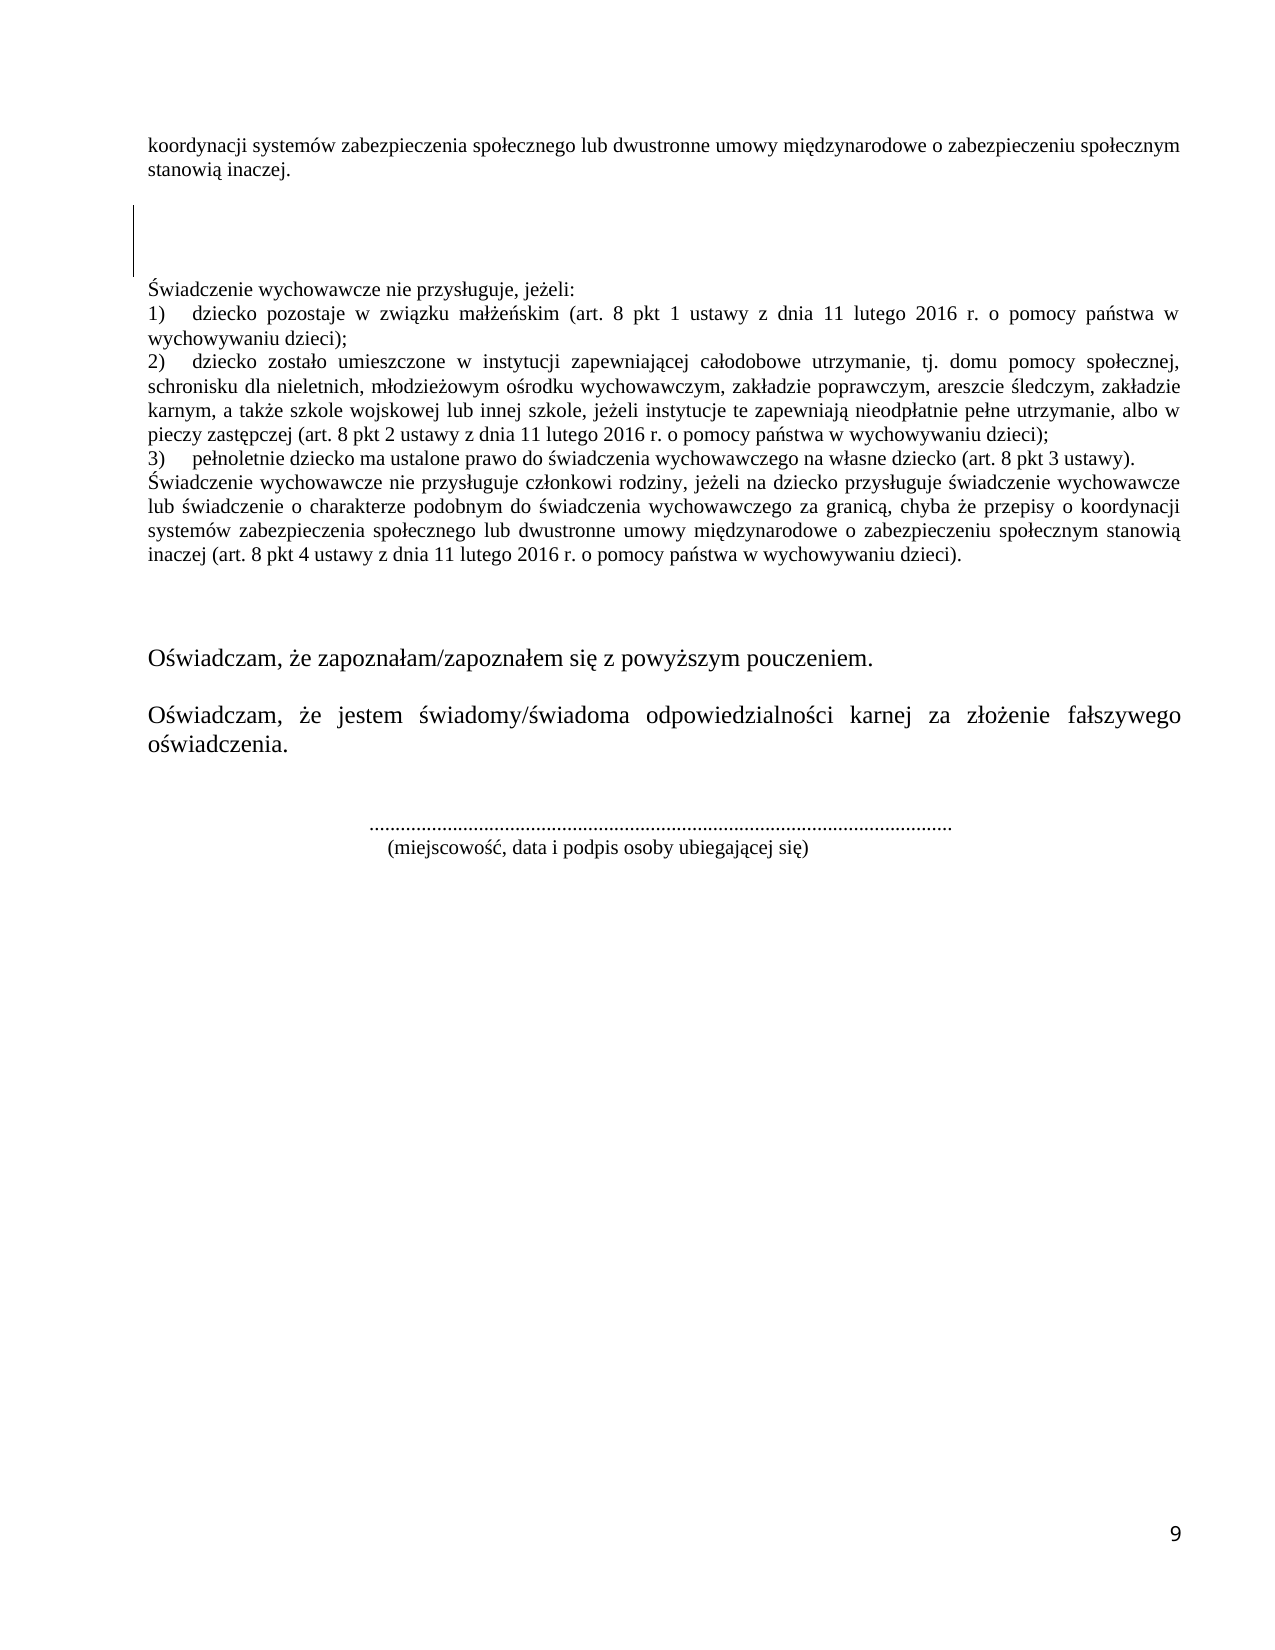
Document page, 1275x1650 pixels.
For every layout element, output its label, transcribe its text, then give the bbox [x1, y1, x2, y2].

text 1) dziecko pozostaje w związku małżeńskim (art. 8 pkt 1 ustawy z dnia 11 lutego 2016 r. o pomocy państwa w wychowywaniu dzieci); [148, 301, 1181, 349]
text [148, 133, 1181, 181]
text Oświadczam, że zapoznałam/zapoznałem się z powyższym pouczeniem. [148, 643, 1181, 672]
text Świadczenie wychowawcze nie przysługuje, jeżeli: [148, 277, 1181, 301]
text (miejscowość, data i podpis osoby ubiegającej się) [148, 835, 1181, 859]
text ................................................................................................................ [295, 811, 1181, 835]
text Oświadczam, że jestem świadomy/świadoma odpowiedzialności karnej za złożenie fałszywego oświadczenia. [148, 700, 1181, 758]
text 3) pełnoletnie dziecko ma ustalone prawo do świadczenia wychowawczego na własne dziecko (art. 8 pkt 3 ustawy). [148, 446, 1181, 470]
text 2) dziecko zostało umieszczone w instytucji zapewniającej całodobowe utrzymanie, tj. domu pomocy społecznej, schronisku dla nieletnich, młodzieżowym ośrodku wychowawczym, zakładzie poprawczym, areszcie śledczym, zakładzie karnym, a także szkole wojskowej lub innej szkole, jeżeli instytucje te zapewniają nieodpłatnie pełne utrzymanie, albo w pieczy zastępczej (art. 8 pkt 2 ustawy z dnia 11 lutego 2016 r. o pomocy państwa w wychowywaniu dzieci); [148, 349, 1181, 446]
text Świadczenie wychowawcze nie przysługuje członkowi rodziny, jeżeli na dziecko przysługuje świadczenie wychowawcze lub świadczenie o charakterze podobnym do świadczenia wychowawczego za granicą, chyba że przepisy o koordynacji systemów zabezpieczenia społecznego lub dwustronne umowy międzynarodowe o zabezpieczeniu społecznym stanowią inaczej (art. 8 pkt 4 ustawy z dnia 11 lutego 2016 r. o pomocy państwa w wychowywaniu dzieci). [148, 470, 1181, 566]
